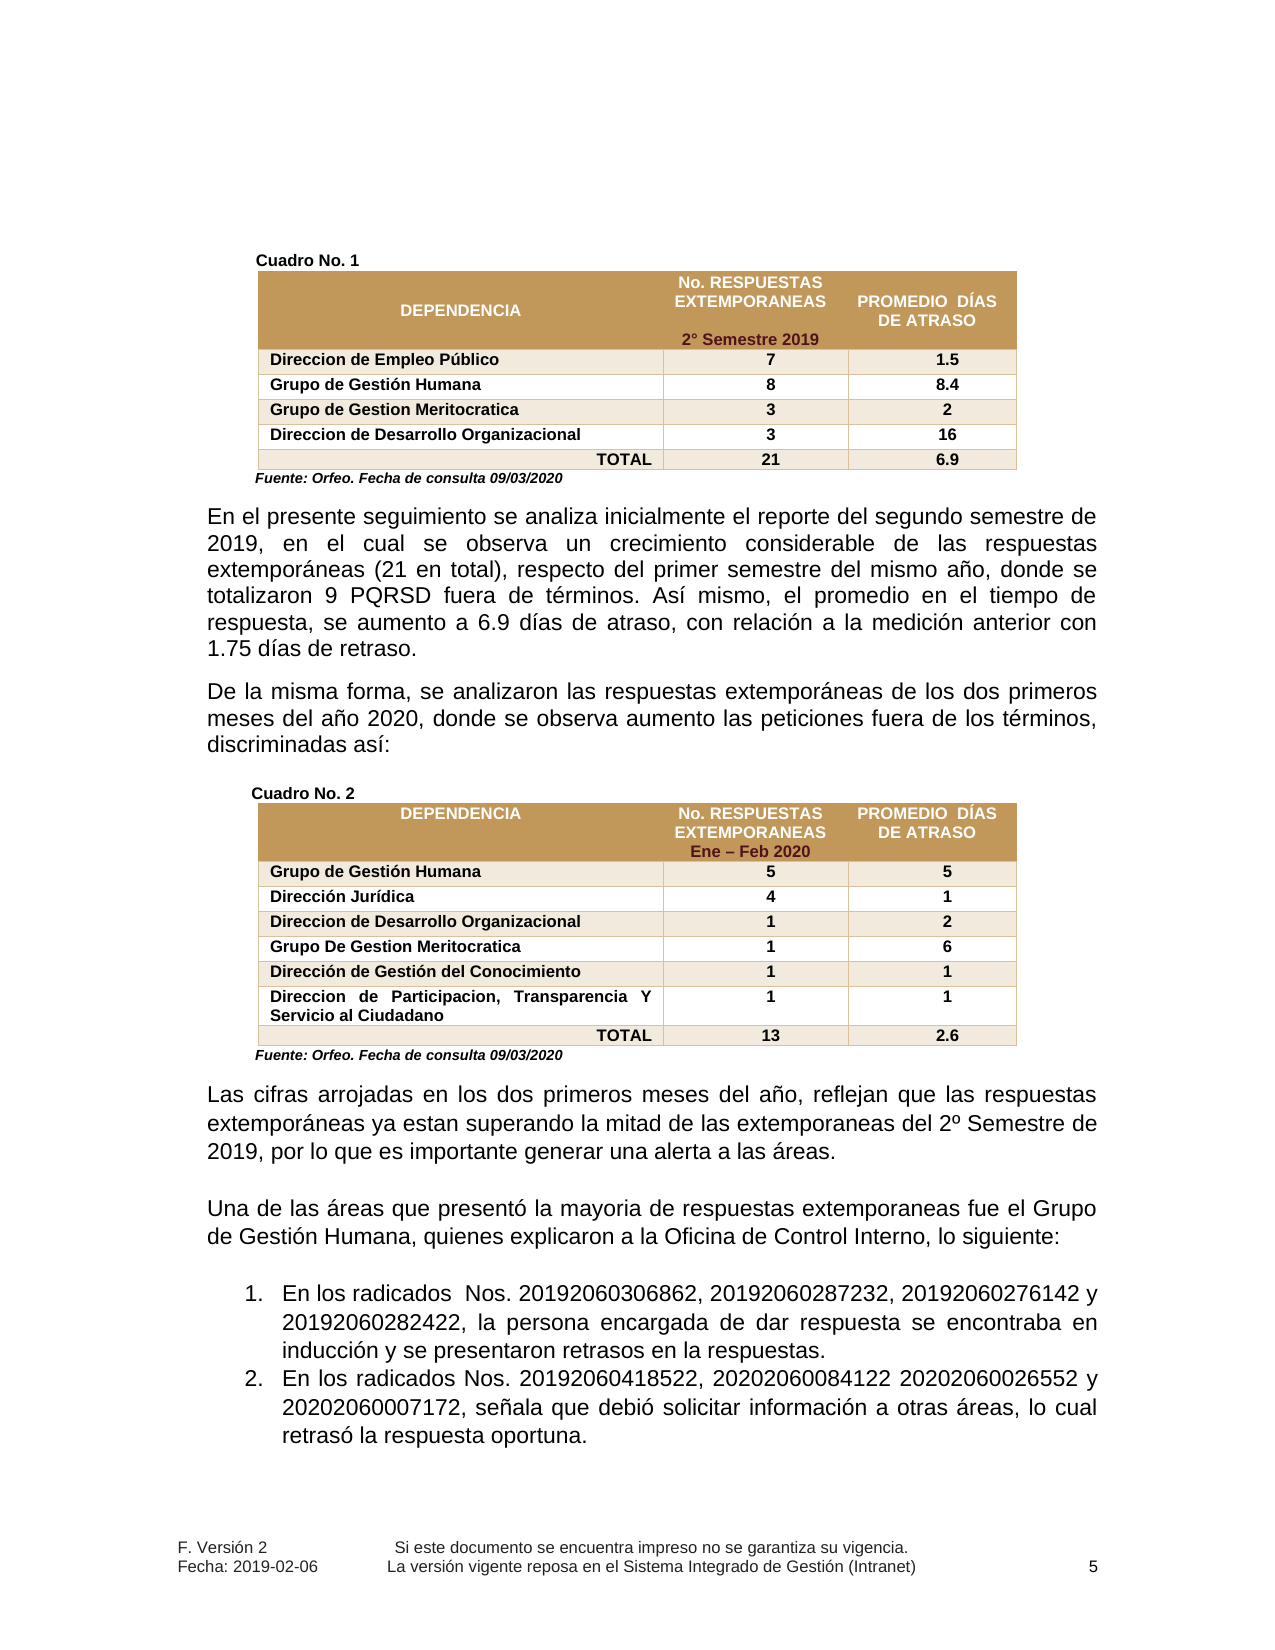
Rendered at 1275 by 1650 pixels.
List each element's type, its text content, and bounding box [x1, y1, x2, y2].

text Cuadro No. 1 [177, 251, 1098, 270]
table_cell 2.6 [849, 1026, 1016, 1045]
table_cell 1 [664, 912, 848, 936]
table_cell 21 [664, 450, 848, 469]
table_cell 3 [664, 425, 848, 449]
table_header No. RESPUESTAS EXTEMPORANEAS Ene – Feb 2020 [664, 804, 848, 861]
list En los radicados Nos. 20192060306862, 20192060287232, 20192060276142 y 20192060282422, la persona encargada de dar respuesta se encontraba en inducción y se presentaron retrasos en la respuestas. [244, 1280, 1098, 1363]
table_cell Dirección de Gestión del Conocimiento [259, 962, 663, 986]
table_cell 5 [664, 862, 848, 886]
table_cell Direccion de Desarrollo Organizacional [259, 425, 663, 449]
table_cell 2 [849, 912, 1016, 936]
table_cell 2 [849, 400, 1016, 424]
table_header PROMEDIO DÍAS DE ATRASO [849, 273, 1016, 349]
table_cell 1 [664, 962, 848, 986]
text Fuente: Orfeo. Fecha de consulta 09/03/2020 [177, 470, 1098, 487]
table_cell 6.9 [849, 450, 1016, 469]
table_cell TOTAL [259, 450, 663, 469]
table_cell 4 [664, 887, 848, 911]
table_cell 7 [664, 350, 848, 374]
text Fuente: Orfeo. Fecha de consulta 09/03/2020 [177, 1046, 1098, 1063]
table_cell Grupo De Gestion Meritocratica [259, 937, 663, 961]
table_cell Grupo de Gestión Humana [259, 375, 663, 399]
table_cell 1.5 [849, 350, 1016, 374]
table_cell Direccion de Participacion, Transparencia Y Servicio al Ciudadano [259, 987, 663, 1025]
table_cell 1 [849, 962, 1016, 986]
text Una de las áreas que presentó la mayoria de respuestas extemporaneas fue el Grupo de Gestión Humana, quienes explicaron a la Oficina de Control Interno, lo siguiente: [207, 1195, 1098, 1249]
text En el presente seguimiento se analiza inicialmente el reporte del segundo semestre de 2019, en el cual se observa un crecimiento considerable de las respuestas extemporáneas (21 en total), respecto del primer semestre del mismo año, donde se totalizaron 9 PQRSD fuera de términos. Así mismo, el promedio en el tiempo de respuesta, se aumento a 6.9 días de atraso, con relación a la medición anterior con 1.75 días de retraso. [207, 503, 1098, 661]
table_cell TOTAL [259, 1026, 663, 1045]
table_cell 8.4 [849, 375, 1016, 399]
table_cell Grupo de Gestión Humana [259, 862, 663, 886]
text Cuadro No. 2 [177, 783, 1098, 803]
text De la misma forma, se analizaron las respuestas extemporáneas de los dos primeros meses del año 2020, donde se observa aumento las peticiones fuera de los términos, discriminadas así: [207, 678, 1098, 757]
table_cell Grupo de Gestion Meritocratica [259, 400, 663, 424]
list En los radicados Nos. 20192060418522, 20202060084122 20202060026552 y 20202060007172, señala que debió solicitar información a otras áreas, lo cual retrasó la respuesta oportuna. [244, 1365, 1098, 1449]
table_cell 8 [664, 375, 848, 399]
table_header DEPENDENCIA [259, 804, 663, 861]
table_cell Direccion de Empleo Público [259, 350, 663, 374]
table_cell 16 [849, 425, 1016, 449]
table_cell Direccion de Desarrollo Organizacional [259, 912, 663, 936]
table_cell 1 [664, 987, 848, 1025]
table_cell 13 [664, 1026, 848, 1045]
table_header No. RESPUESTAS EXTEMPORANEAS 2° Semestre 2019 [664, 273, 848, 349]
table_cell 1 [849, 987, 1016, 1025]
table_cell Dirección Jurídica [259, 887, 663, 911]
table_cell 1 [849, 887, 1016, 911]
table_cell 6 [849, 937, 1016, 961]
table_header DEPENDENCIA [259, 273, 663, 349]
table_cell 3 [664, 400, 848, 424]
text Las cifras arrojadas en los dos primeros meses del año, reflejan que las respuestas extemporáneas ya estan superando la mitad de las extemporaneas del 2º Semestre de 2019, por lo que es importante generar una alerta a las áreas. [207, 1081, 1098, 1164]
table_header PROMEDIO DÍAS DE ATRASO [849, 804, 1016, 861]
table_cell 1 [664, 937, 848, 961]
table_cell 5 [849, 862, 1016, 886]
